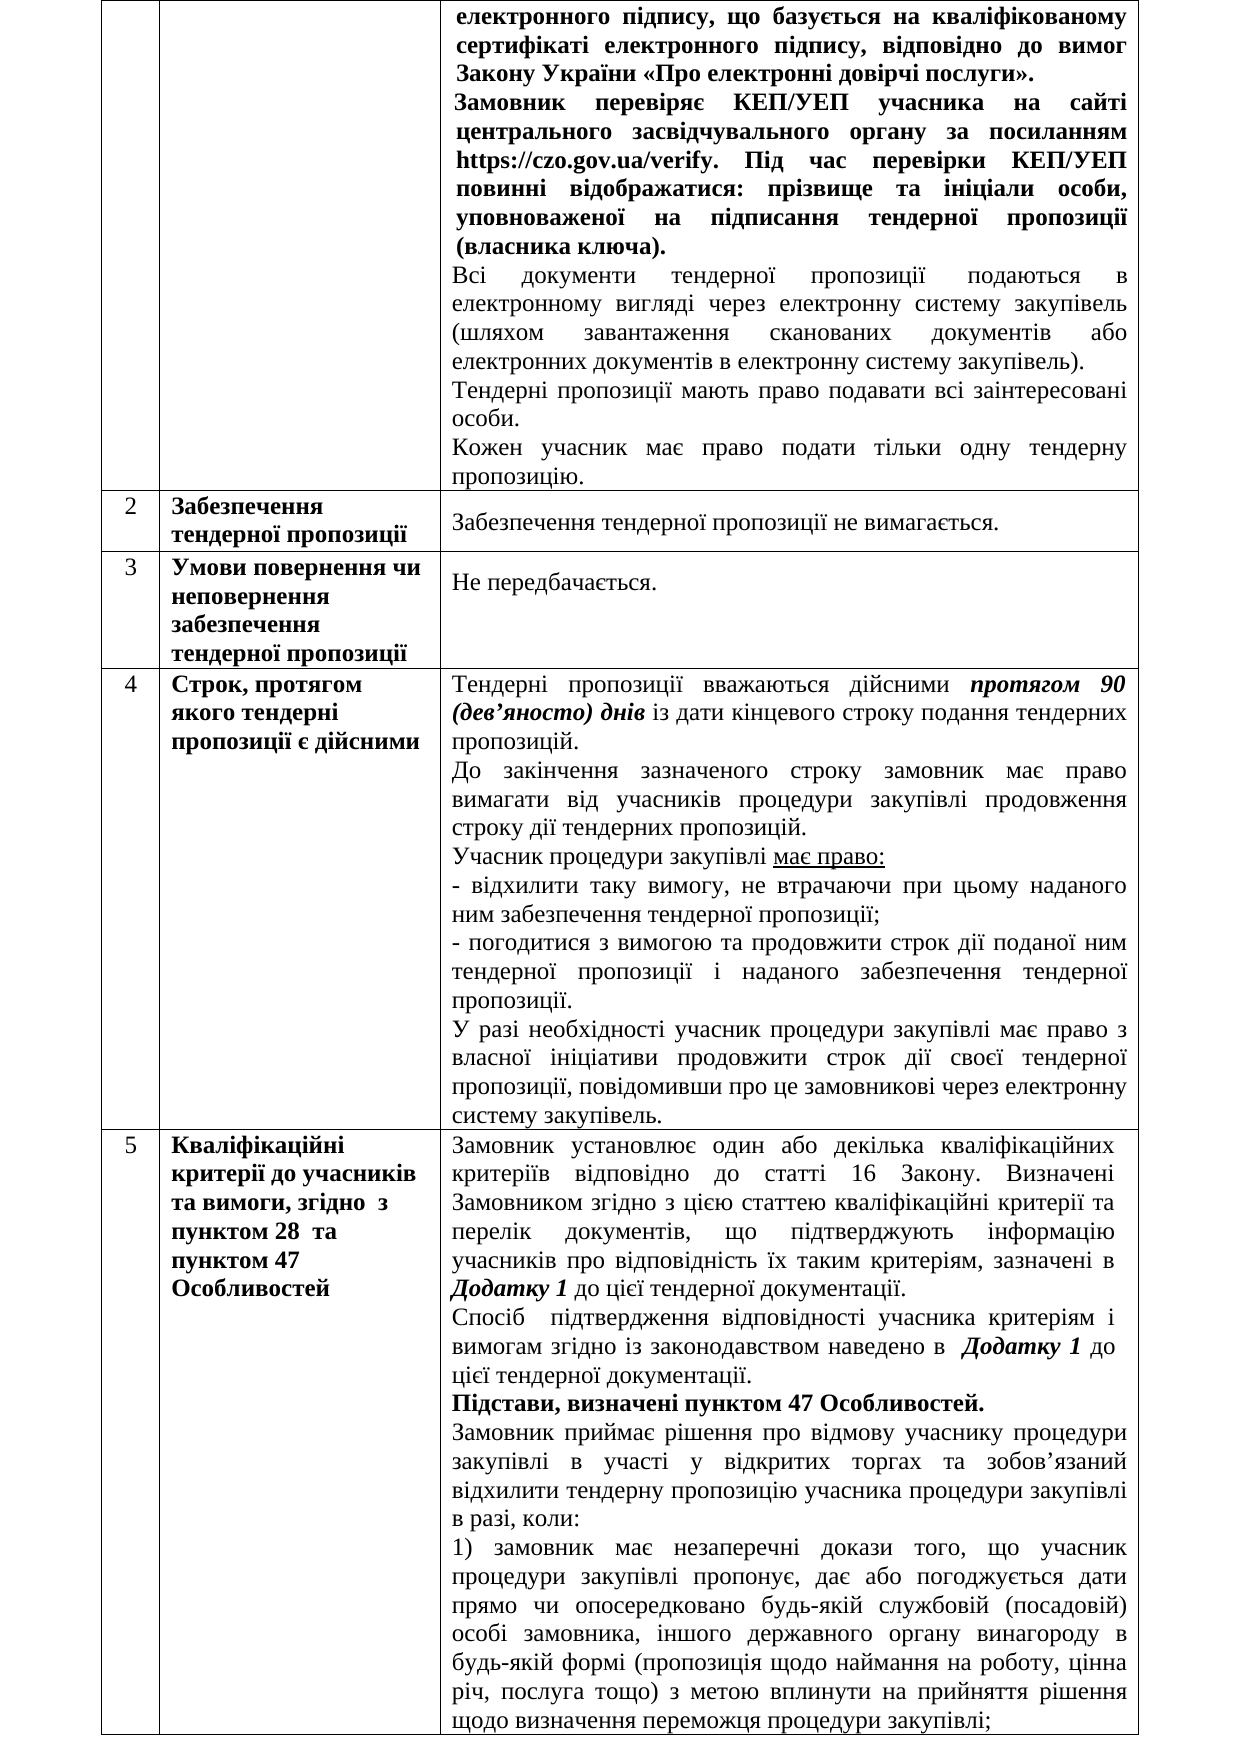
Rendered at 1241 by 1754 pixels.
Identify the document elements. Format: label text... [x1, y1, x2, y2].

table_cell 5 [102, 1130, 159, 1733]
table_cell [441, 1, 1138, 490]
table_cell Строк, протягом якого тендерні пропозиції є дійсними [160, 669, 440, 1129]
table_cell Тендерні пропозиції вважаються дійсними протягом 90 (дев’яносто) днів із дати кінцевого строку подання тендерних пропозицій. До закінчення зазначеного строку замовник має право вимагати від учасників процедури закупівлі продовження строку дії тендерних пропозицій. Учасник процедури закупівлі має право: - відхилити таку вимогу, не втрачаючи при цьому наданого ним забезпечення тендерної пропозиції; - погодитися з вимогою та продовжити строк дії поданої ним тендерної пропозиції і наданого забезпечення тендерної пропозиції. У разі необхідності учасник процедури закупівлі має право з власної ініціативи продовжити строк дії своєї тендерної пропозиції, повідомивши про це замовникові через електронну систему закупівель. [441, 669, 1138, 1129]
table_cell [160, 1, 440, 490]
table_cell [160, 1130, 440, 1733]
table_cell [441, 1130, 1138, 1733]
table_cell Не передбачається. [441, 552, 1138, 668]
table_cell Умови повернення чи неповернення забезпечення тендерної пропозиції [160, 552, 440, 668]
table_cell 2 [102, 491, 159, 551]
table_cell 4 [102, 669, 159, 1129]
table_cell 1 [102, 1, 159, 490]
table_cell Забезпечення тендерної пропозиції [160, 491, 440, 551]
table_cell Забезпечення тендерної пропозиції не вимагається. [441, 491, 1138, 551]
table_cell 3 [102, 552, 159, 668]
